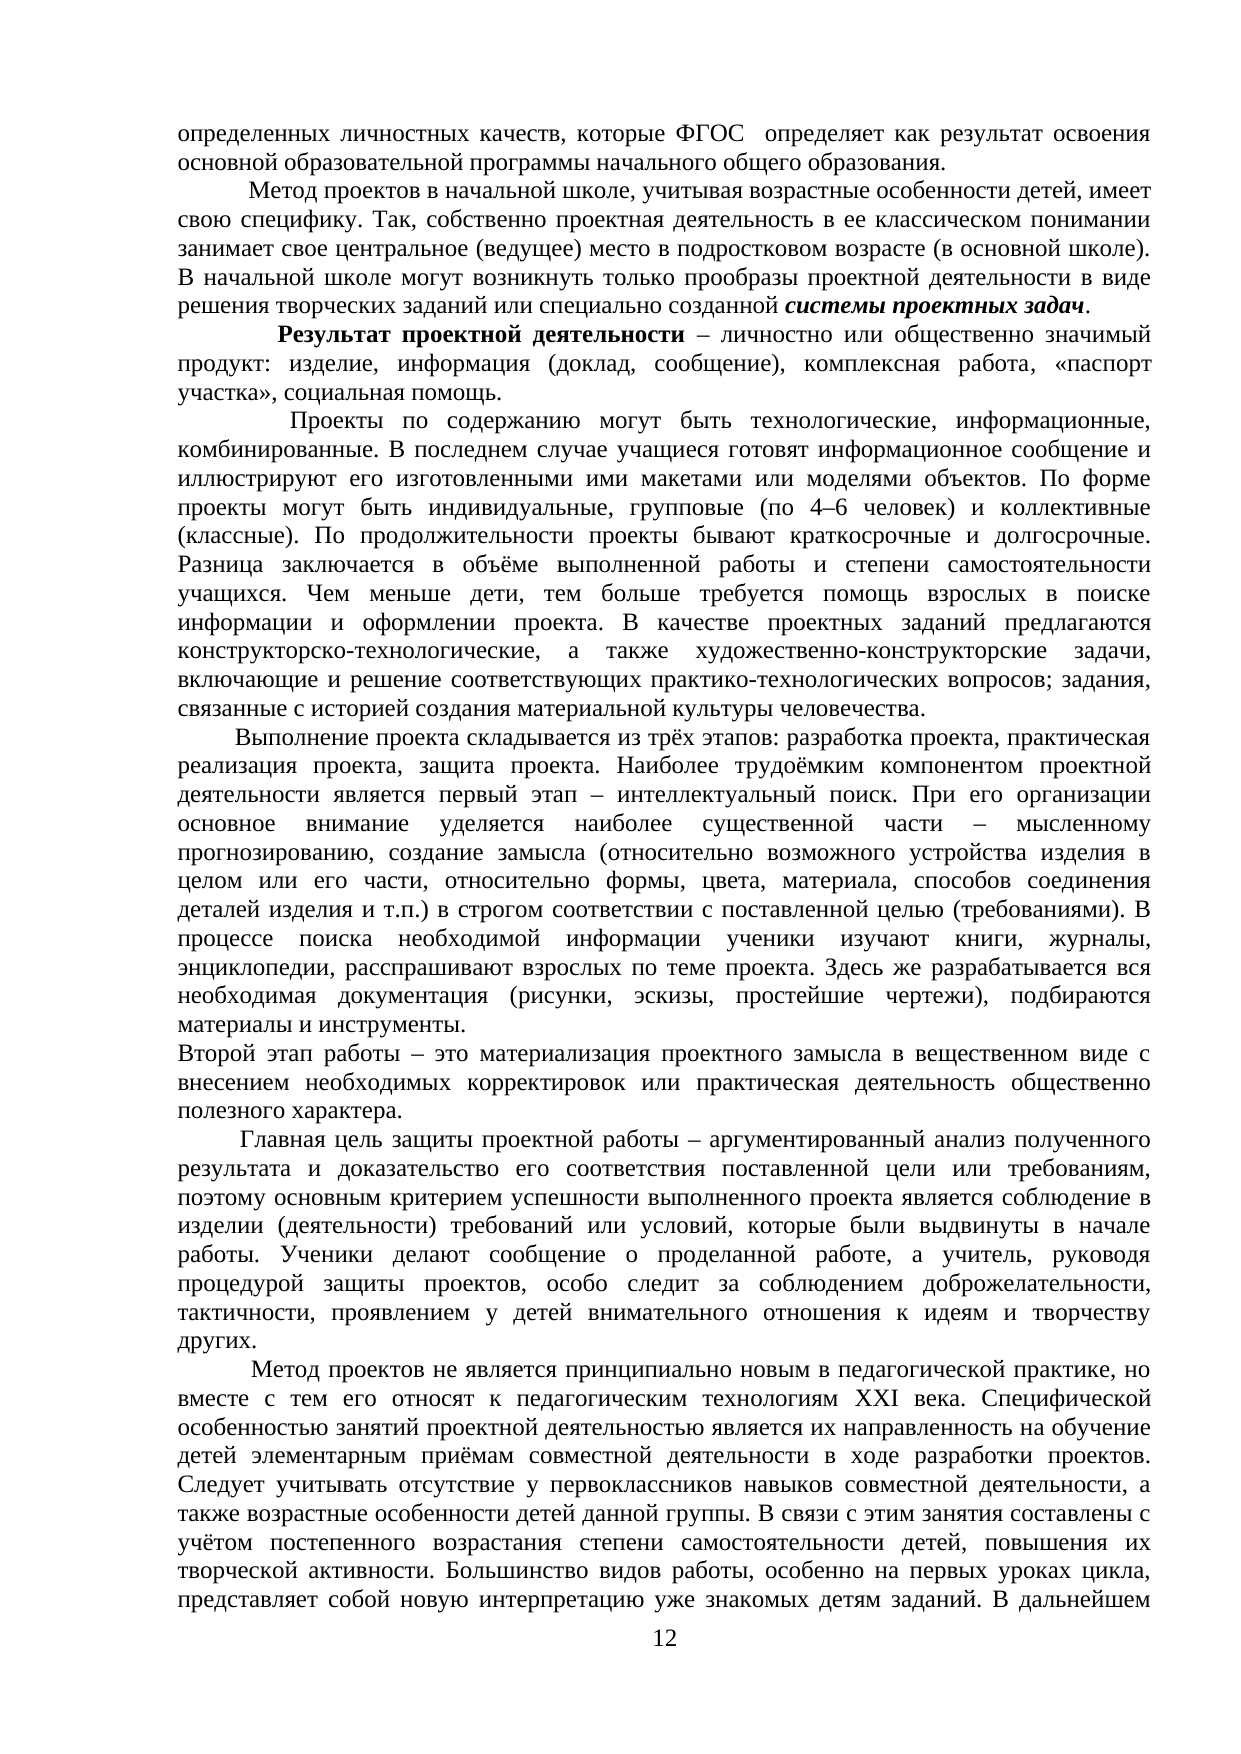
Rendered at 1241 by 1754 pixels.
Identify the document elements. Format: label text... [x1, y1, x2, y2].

text Результат проектной деятельности – личностно или общественно значимый продукт: изделие, информация (доклад, сообщение), комплексная работа, «паспорт участка», социальная помощь. [177, 319, 1152, 406]
text Второй этап работы – это материализация проектного замысла в вещественном виде с внесением необходимых корректировок или практическая деятельность общественно полезного характера. [177, 1038, 1152, 1124]
text Главная цель защиты проектной работы – аргументированный анализ полученного результата и доказательство его соответствия поставленной цели или требованиям, поэтому основным критерием успешности выполненного проекта является соблюдение в изделии (деятельности) требований или условий, которые были выдвинуты в начале работы. Ученики делают сообщение о проделанной работе, а учитель, руководя процедурой защиты проектов, особо следит за соблюдением доброжелательности, тактичности, проявлением у детей внимательного отношения к идеям и творчеству других. [177, 1124, 1152, 1354]
text Проекты по содержанию могут быть технологические, информационные, комбинированные. В последнем случае учащиеся готовят информационное сообщение и иллюстрируют его изготовленными ими макетами или моделями объектов. По форме проекты могут быть индивидуальные, групповые (по 4–6 человек) и коллективные (классные). По продолжительности проекты бывают краткосрочные и долгосрочные. Разница заключается в объёме выполненной работы и степени самостоятельности учащихся. Чем меньше дети, тем больше требуется помощь взрослых в поиске информации и оформлении проекта. В качестве проектных заданий предлагаются конструкторско-технологические, а также художественно-конструкторские задачи, включающие и решение соответствующих практико-технологических вопросов; задания, связанные с историей создания материальной культуры человечества. [177, 406, 1152, 722]
text Выполнение проекта складывается из трёх этапов: разработка проекта, практическая реализация проекта, защита проекта. Наиболее трудоёмким компонентом проектной деятельности является первый этап – интеллектуальный поиск. При его организации основное внимание уделяется наиболее существенной части – мысленному прогнозированию, создание замысла (относительно возможного устройства изделия в целом или его части, относительно формы, цвета, материала, способов соединения деталей изделия и т.п.) в строгом соответствии с поставленной целью (требованиями). В процессе поиска необходимой информации ученики изучают книги, журналы, энциклопедии, расспрашивают взрослых по теме проекта. Здесь же разрабатывается вся необходимая документация (рисунки, эскизы, простейшие чертежи), подбираются материалы и инструменты. [177, 722, 1152, 1038]
text Метод проектов в начальной школе, учитывая возрастные особенности детей, имеет свою специфику. Так, собственно проектная деятельность в ее классическом понимании занимает свое центральное (ведущее) место в подростковом возрасте (в основной школе). В начальной школе могут возникнуть только прообразы проектной деятельности в виде решения творческих заданий или специально созданной системы проектных задач. [177, 176, 1152, 319]
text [177, 118, 1152, 176]
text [177, 1354, 1152, 1613]
